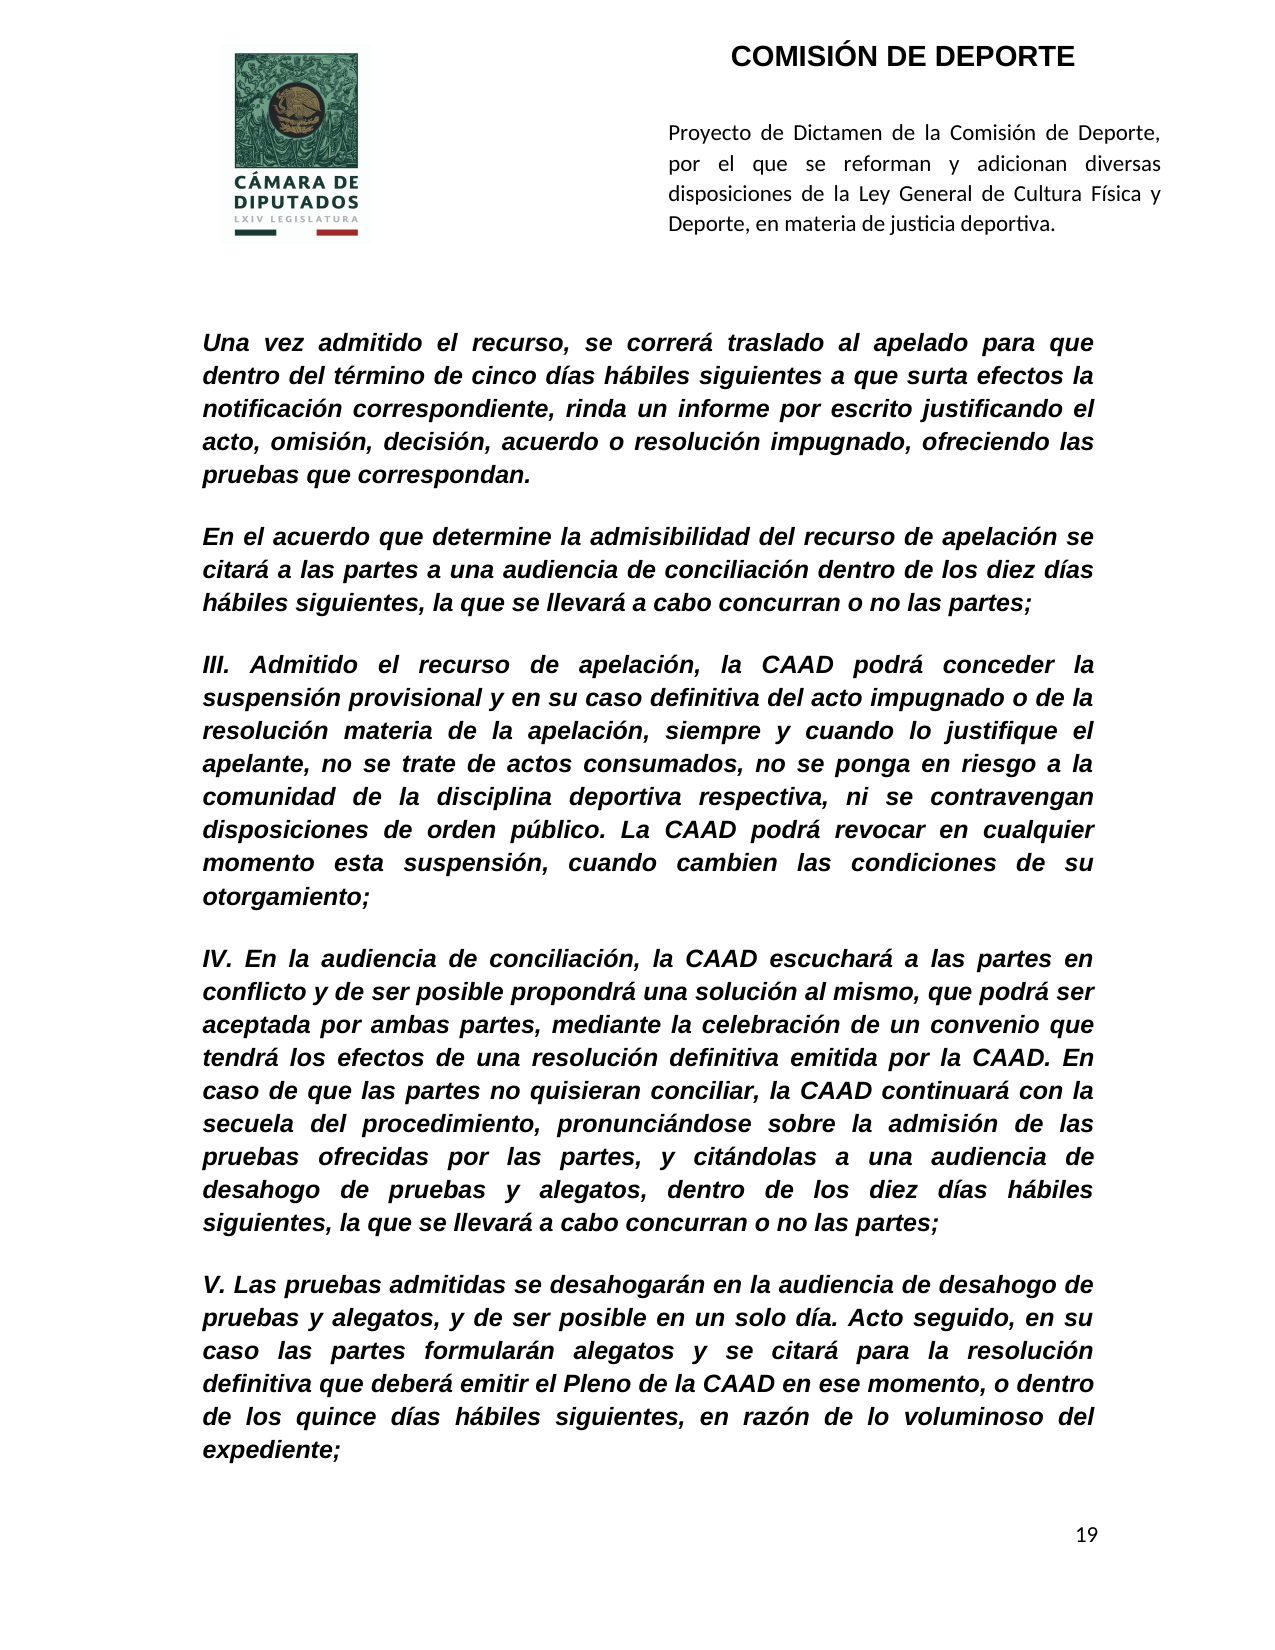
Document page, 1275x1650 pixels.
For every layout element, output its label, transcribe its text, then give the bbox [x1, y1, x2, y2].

picture [218, 44, 374, 244]
text V. Las pruebas admitidas se desahogarán en la audiencia de desahogo de pruebas y alegatos, y de ser posible en un solo día. Acto seguido, en su caso las partes formularán alegatos y se citará para la resolución definitiva que deberá emitir el Pleno de la CAAD en ese momento, o dentro de los quince días hábiles siguientes, en razón de lo voluminoso del expediente; [202, 1270, 1098, 1464]
text IV. En la audiencia de conciliación, la CAAD escuchará a las partes en conflicto y de ser posible propondrá una solución al mismo, que podrá ser aceptada por ambas partes, mediante la celebración de un convenio que tendrá los efectos de una resolución definitiva emitida por la CAAD. En caso de que las partes no quisieran conciliar, la CAAD continuará con la secuela del procedimiento, pronunciándose sobre la admisión de las pruebas ofrecidas por las partes, y citándolas a una audiencia de desahogo de pruebas y alegatos, dentro de los diez días hábiles siguientes, la que se llevará a cabo concurran o no las partes; [202, 944, 1098, 1237]
text Una vez admitido el recurso, se correrá traslado al apelado para que dentro del término de cinco días hábiles siguientes a que surta efectos la notificación correspondiente, rinda un informe por escrito justificando el acto, omisión, decisión, acuerdo o resolución impugnado, ofreciendo las pruebas que correspondan. [202, 328, 1098, 489]
text En el acuerdo que determine la admisibilidad del recurso de apelación se citará a las partes a una audiencia de conciliación dentro de los diez días hábiles siguientes, la que se llevará a cabo concurran o no las partes; [202, 522, 1098, 617]
text III. Admitido el recurso de apelación, la CAAD podrá conceder la suspensión provisional y en su caso definitiva del acto impugnado o de la resolución materia de la apelación, siempre y cuando lo justifique el apelante, no se trate de actos consumados, no se ponga en riesgo a la comunidad de la disciplina deportiva respectiva, ni se contravengan disposiciones de orden público. La CAAD podrá revocar en cualquier momento esta suspensión, cuando cambien las condiciones de su otorgamiento; [202, 650, 1098, 910]
